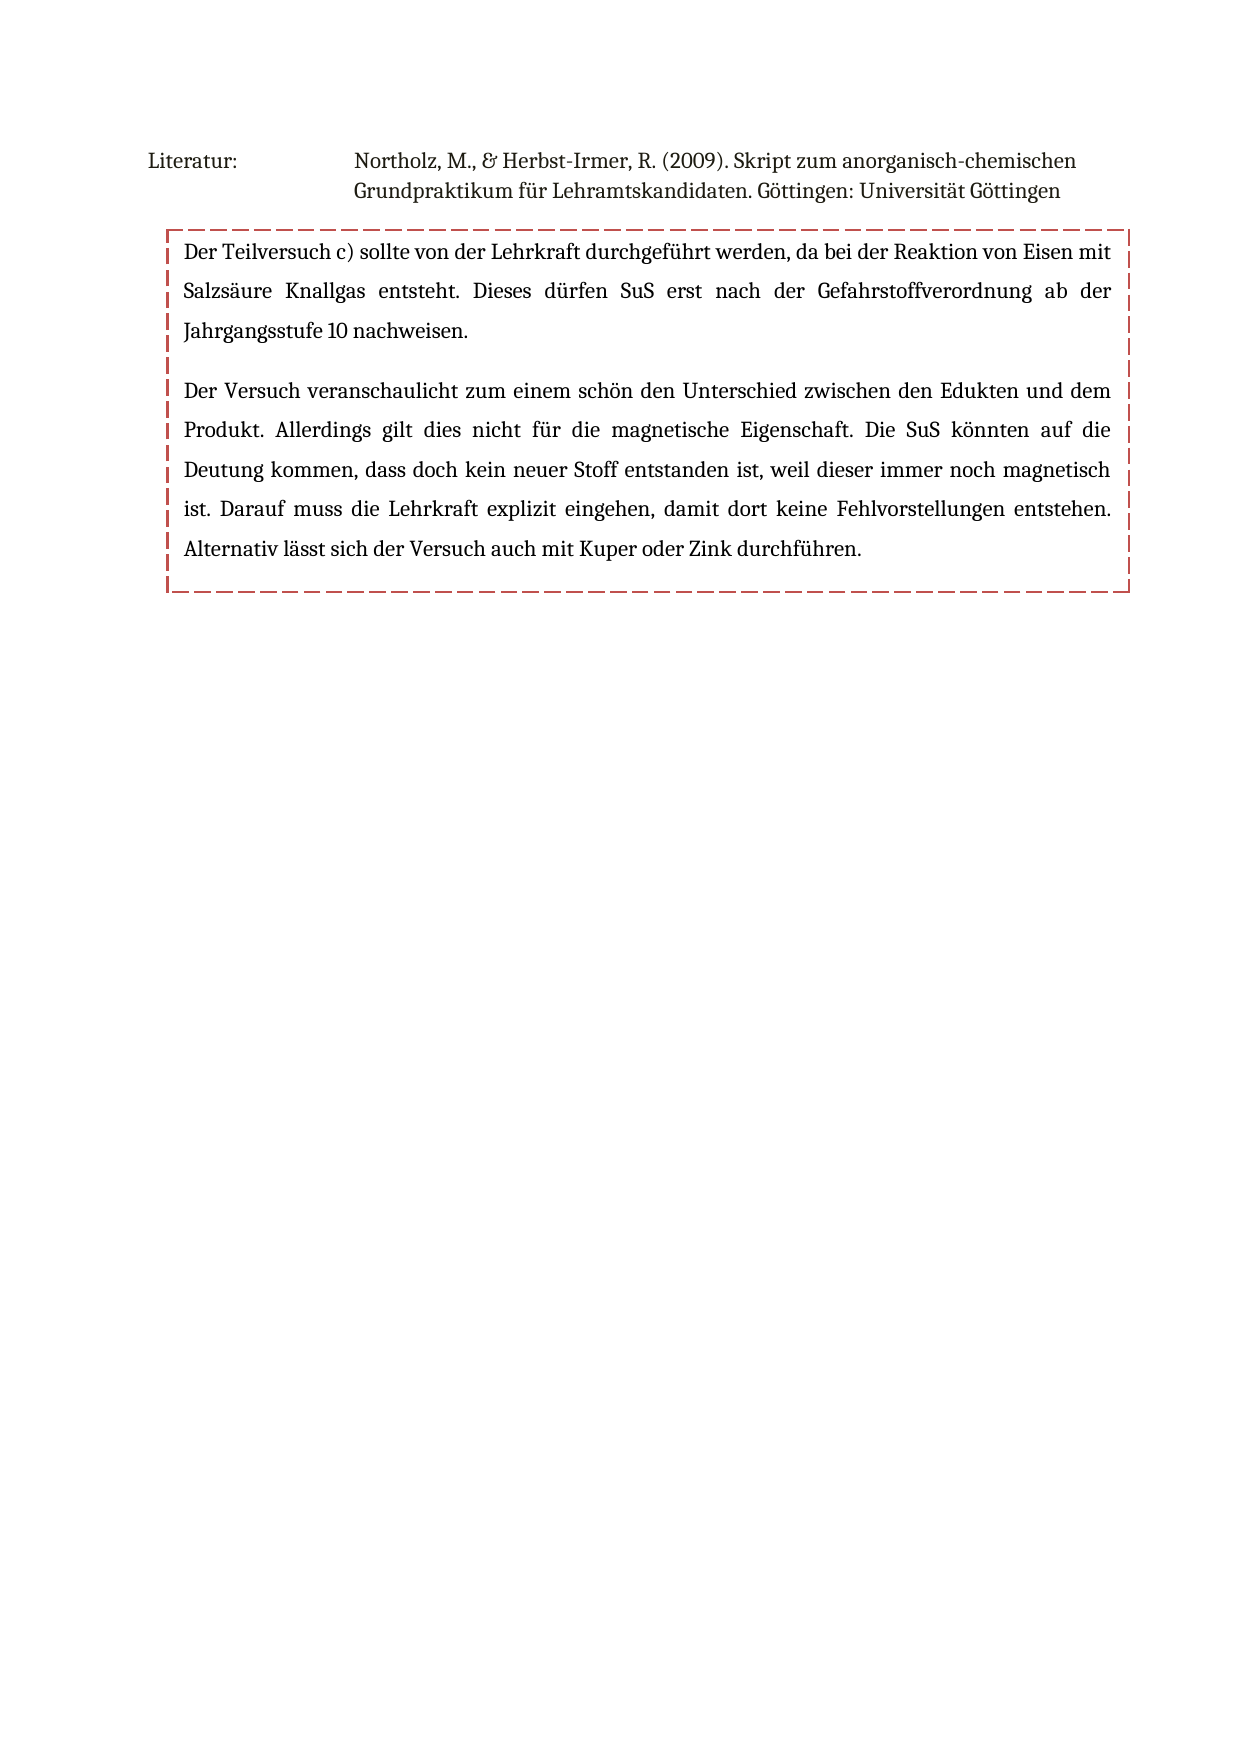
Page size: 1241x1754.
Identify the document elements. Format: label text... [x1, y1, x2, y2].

text Literatur: Northolz, M., & Herbst-Irmer, R. (2009). Skript zum anorganisch-chemischen Grundpraktikum für Lehramtskandidaten. Göttingen: Universität Göttingen [148, 148, 1093, 204]
